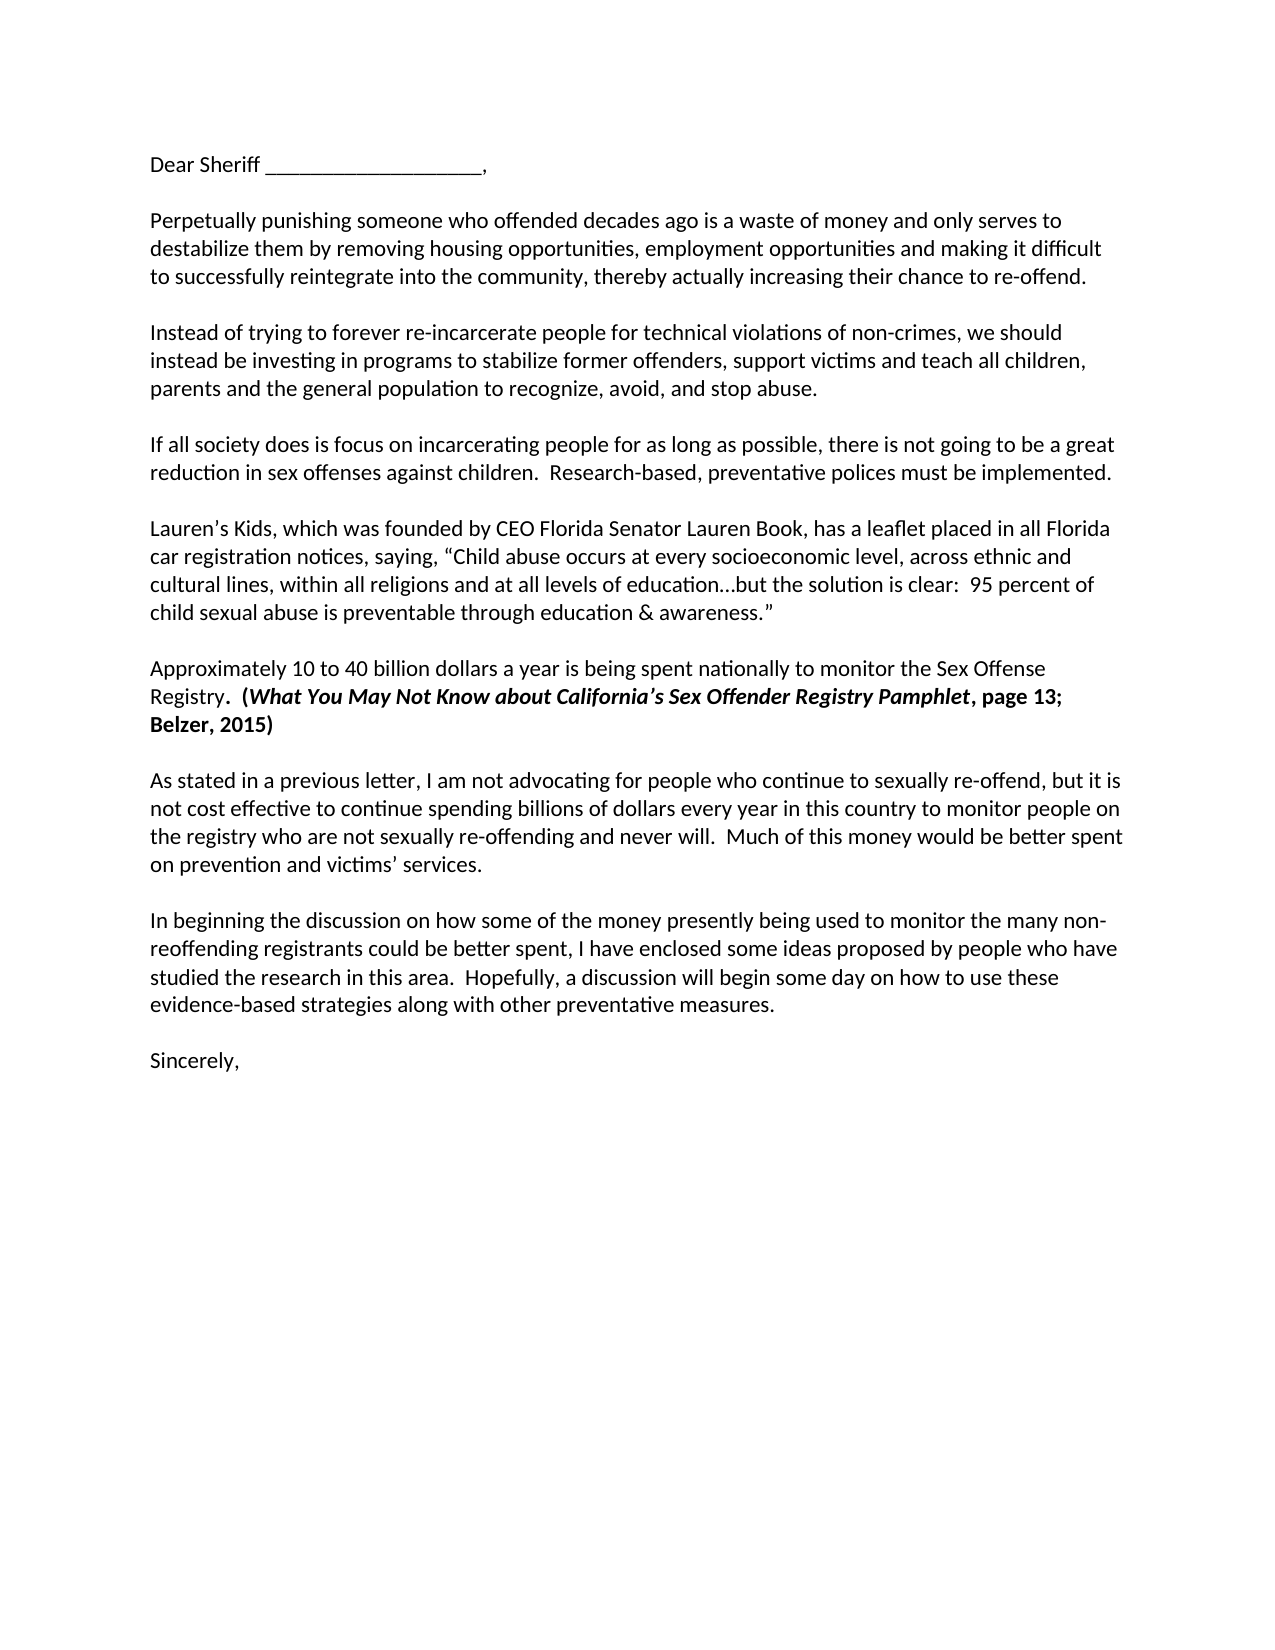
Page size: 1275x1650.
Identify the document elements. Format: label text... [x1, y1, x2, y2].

text Sincerely, [150, 1047, 1125, 1075]
text Perpetually punishing someone who offended decades ago is a waste of money and only serves to destabilize them by removing housing opportunities, employment opportunities and making it difficult to successfully reintegrate into the community, thereby actually increasing their chance to re-offend. [150, 206, 1125, 290]
text Dear Sheriff ___________________, [150, 150, 1125, 178]
text In beginning the discussion on how some of the money presently being used to monitor the many non-reoffending registrants could be better spent, I have enclosed some ideas proposed by people who have studied the research in this area. Hopefully, a discussion will begin some day on how to use these evidence-based strategies along with other preventative measures. [150, 907, 1125, 1019]
text If all society does is focus on incarcerating people for as long as possible, there is not going to be a great reduction in sex offenses against children. Research-based, preventative polices must be implemented. [150, 430, 1125, 486]
text Instead of trying to forever re-incarcerate people for technical violations of non-crimes, we should instead be investing in programs to stabilize former offenders, support victims and teach all children, parents and the general population to recognize, avoid, and stop abuse. [150, 318, 1125, 402]
text Lauren’s Kids, which was founded by CEO Florida Senator Lauren Book, has a leaflet placed in all Florida car registration notices, saying, “Child abuse occurs at every socioeconomic level, across ethnic and cultural lines, within all religions and at all levels of education…but the solution is clear: 95 percent of child sexual abuse is preventable through education & awareness.” [150, 514, 1125, 626]
text Approximately 10 to 40 billion dollars a year is being spent nationally to monitor the Sex Offense Registry. (What You May Not Know about California’s Sex Offender Registry Pamphlet, page 13; Belzer, 2015) [150, 654, 1125, 738]
text As stated in a previous letter, I am not advocating for people who continue to sexually re-offend, but it is not cost effective to continue spending billions of dollars every year in this country to monitor people on the registry who are not sexually re-offending and never will. Much of this money would be better spent on prevention and victims’ services. [150, 766, 1125, 878]
